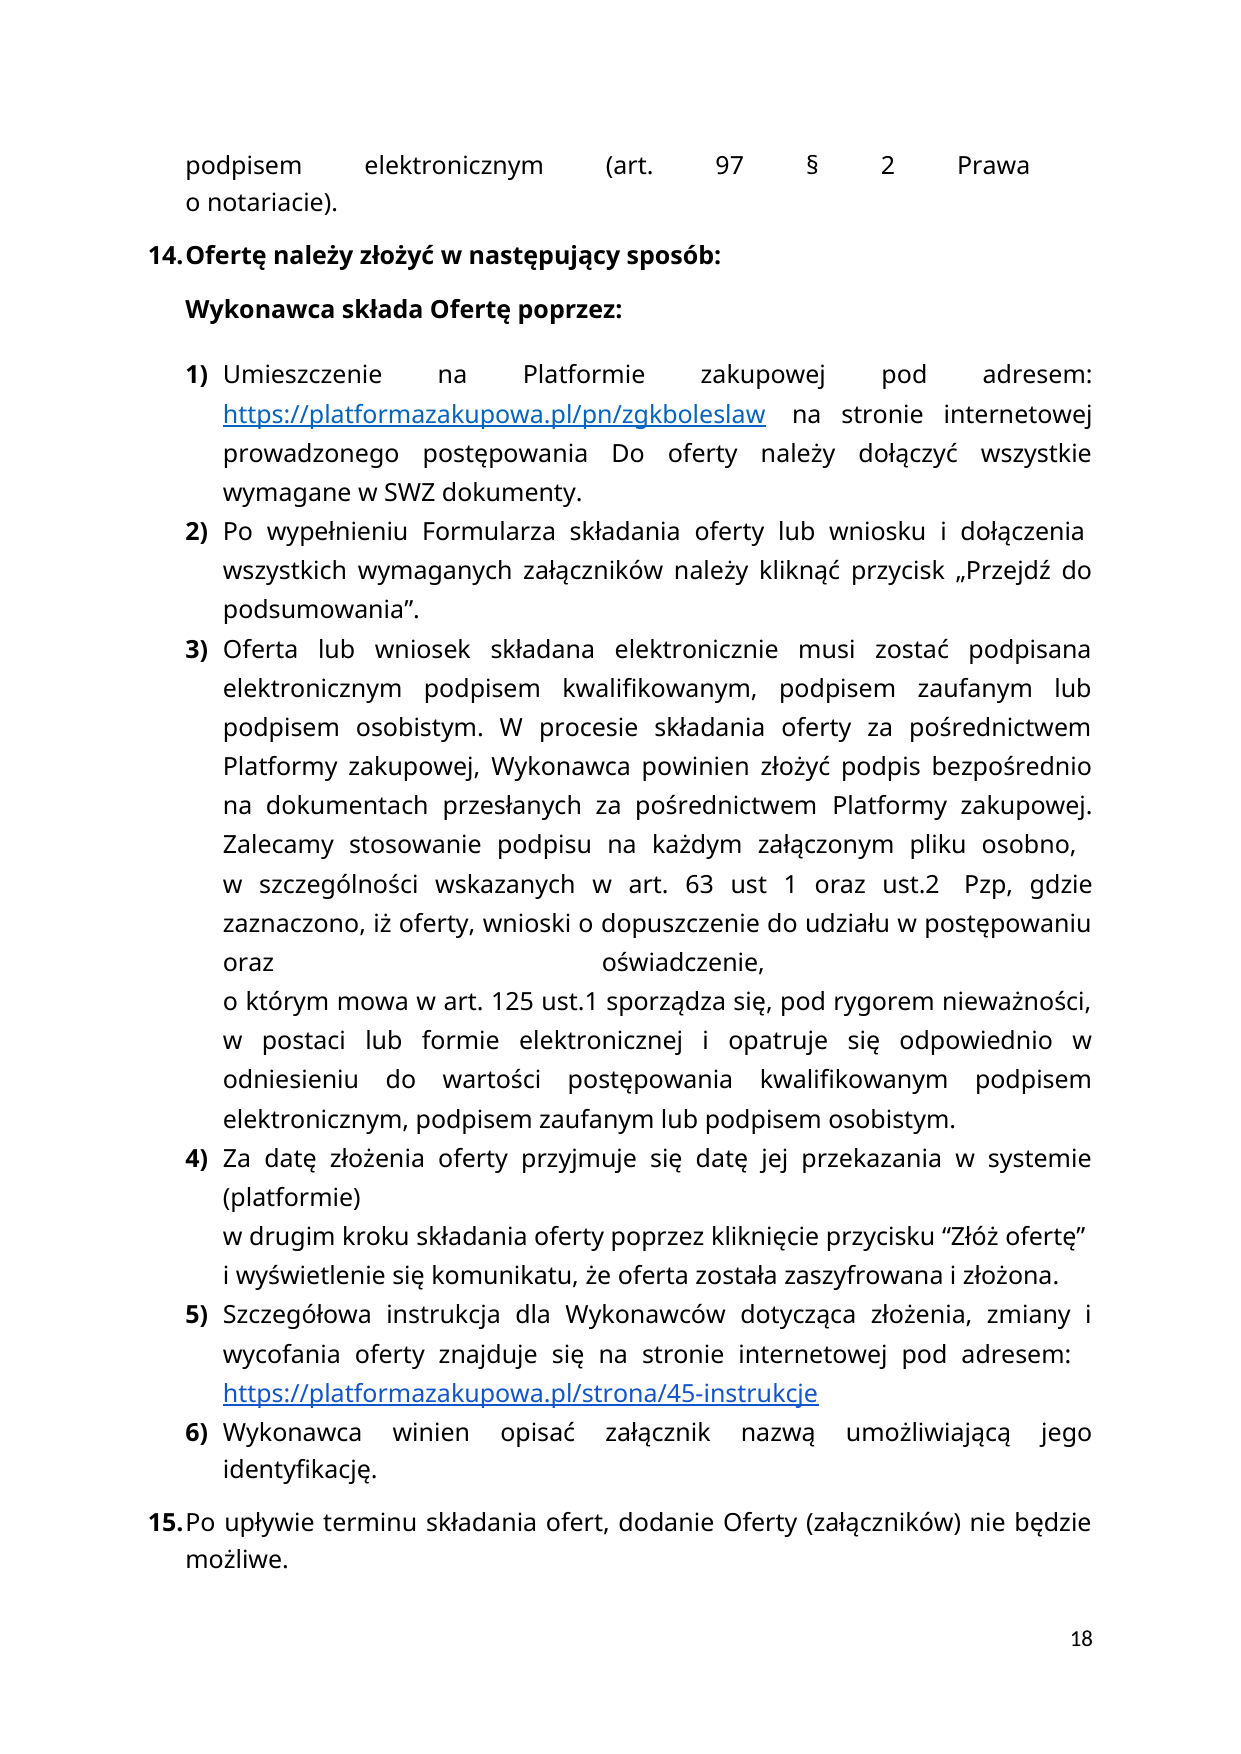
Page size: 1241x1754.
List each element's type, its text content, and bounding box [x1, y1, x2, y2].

text Wykonawca składa Ofertę poprzez: [148, 291, 1093, 325]
list Ofertę należy złożyć w następujący sposób: [148, 238, 1093, 272]
list Szczegółowa instrukcja dla Wykonawców dotycząca złożenia, zmiany i wycofania oferty znajduje się na stronie internetowej pod adresem: https://platformazakupowa.pl/strona/45-instrukcje [185, 1297, 1093, 1409]
list Umieszczenie na Platformie zakupowej pod adresem: https://platformazakupowa.pl/pn/zgkboleslaw na stronie internetowej prowadzonego postępowania Do oferty należy dołączyć wszystkie wymagane w SWZ dokumenty. [185, 357, 1093, 509]
list Wykonawca winien opisać załącznik nazwą umożliwiającą jego identyfikację. [185, 1415, 1093, 1486]
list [148, 148, 1093, 218]
list Oferta lub wniosek składana elektronicznie musi zostać podpisana elektronicznym podpisem kwalifikowanym, podpisem zaufanym lub podpisem osobistym. W procesie składania oferty za pośrednictwem Platformy zakupowej, Wykonawca powinien złożyć podpis bezpośrednio na dokumentach przesłanych za pośrednictwem Platformy zakupowej. Zalecamy stosowanie podpisu na każdym załączonym pliku osobno, w szczególności wskazanych w art. 63 ust 1 oraz ust.2 Pzp, gdzie zaznaczono, iż oferty, wnioski o dopuszczenie do udziału w postępowaniu oraz oświadczenie, o którym mowa w art. 125 ust.1 sporządza się, pod rygorem nieważności, w postaci lub formie elektronicznej i opatruje się odpowiednio w odniesieniu do wartości postępowania kwalifikowanym podpisem elektronicznym, podpisem zaufanym lub podpisem osobistym. [185, 631, 1093, 1135]
list Po wypełnieniu Formularza składania oferty lub wniosku i dołączenia wszystkich wymaganych załączników należy kliknąć przycisk „Przejdź do podsumowania”. [185, 514, 1093, 626]
list Za datę złożenia oferty przyjmuje się datę jej przekazania w systemie (platformie) w drugim kroku składania oferty poprzez kliknięcie przycisku “Złóż ofertę” i wyświetlenie się komunikatu, że oferta została zaszyfrowana i złożona. [185, 1141, 1093, 1292]
list Po upływie terminu składania ofert, dodanie Oferty (załączników) nie będzie możliwe. [148, 1505, 1093, 1576]
